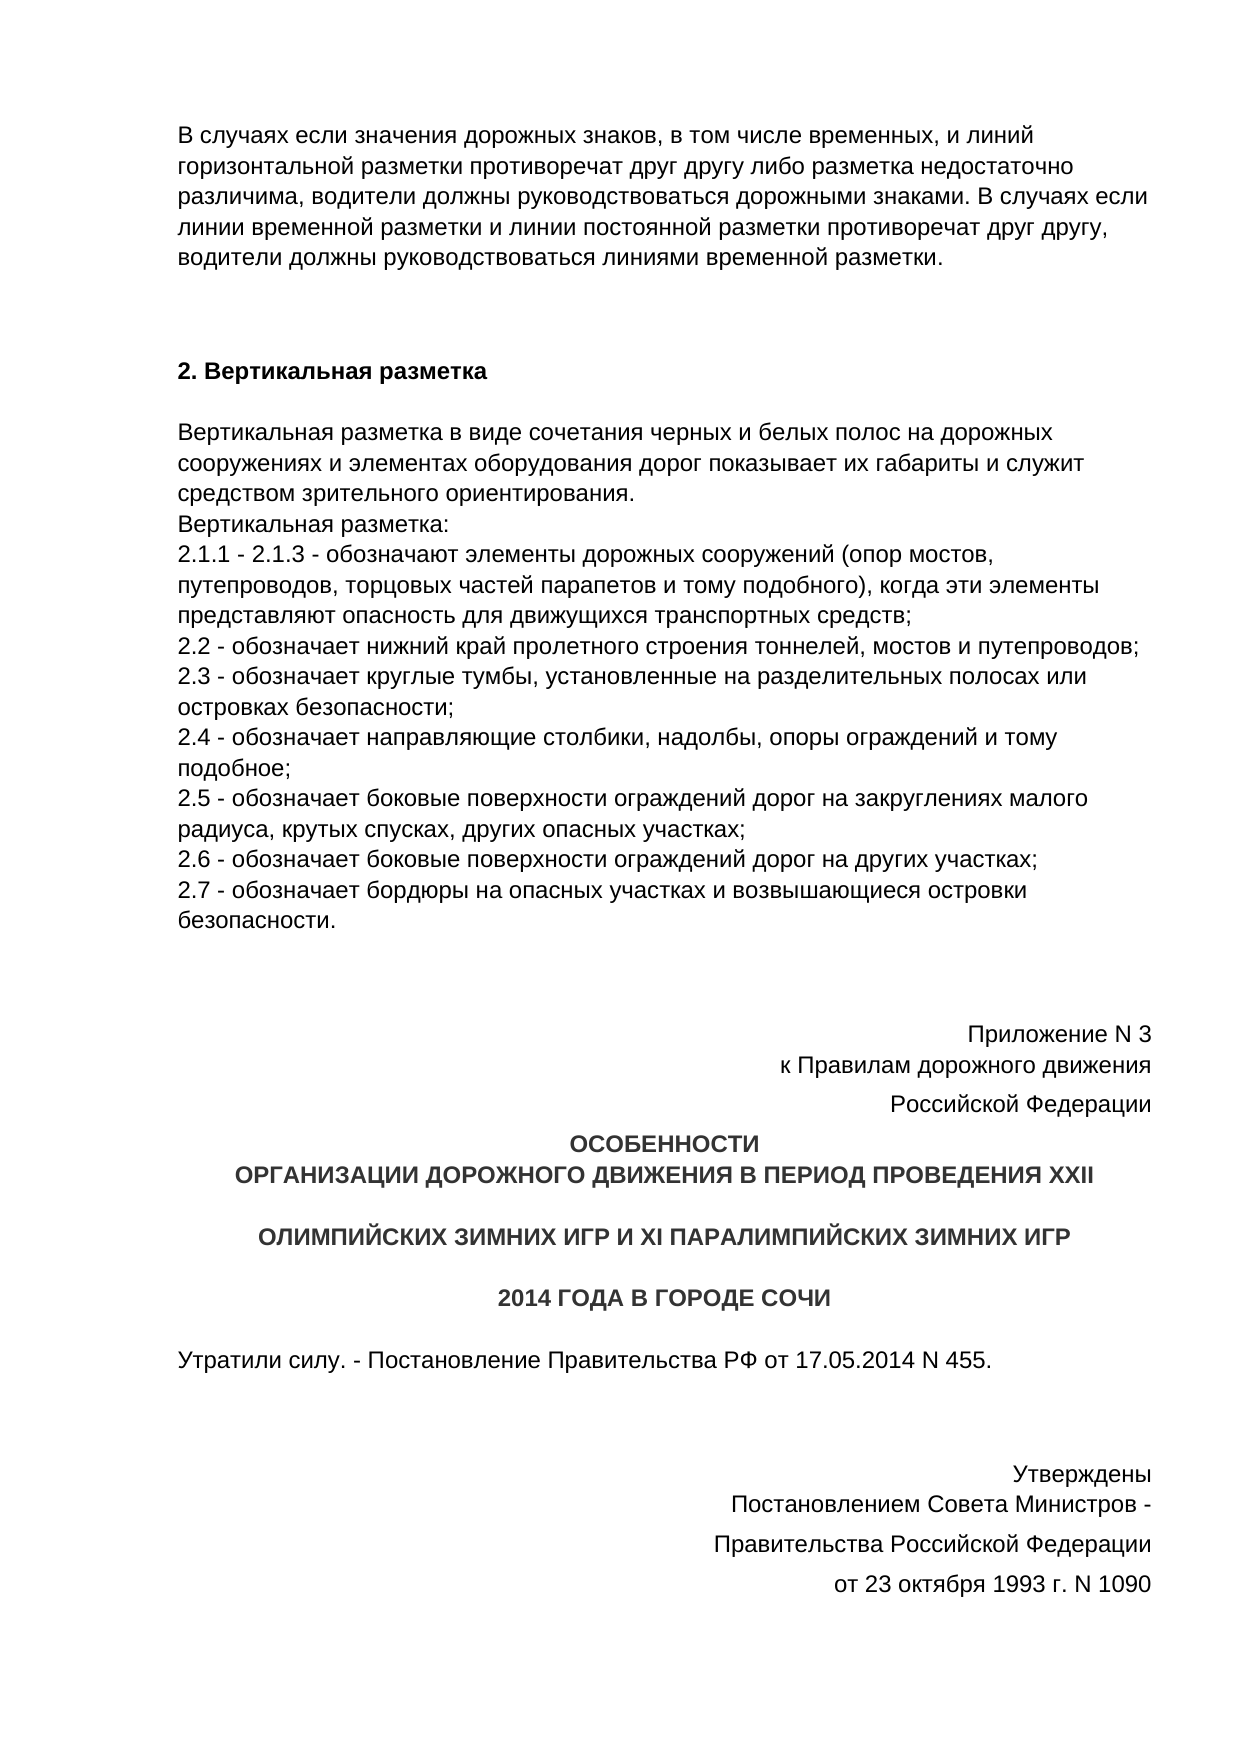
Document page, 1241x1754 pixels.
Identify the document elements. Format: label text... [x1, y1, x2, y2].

text к Правилам дорожного движения [177, 1048, 1152, 1078]
text ОРГАНИЗАЦИИ ДОРОЖНОГО ДВИЖЕНИЯ В ПЕРИОД ПРОВЕДЕНИЯ XXII [177, 1158, 1152, 1188]
text 2. Вертикальная разметка [177, 354, 1152, 415]
text Утратили силу. - Постановление Правительства РФ от 17.05.2014 N 455. [177, 1343, 1152, 1374]
text 2.7 - обозначает бордюры на опасных участках и возвышающиеся островки безопасности. [177, 873, 1152, 934]
text 2.5 - обозначает боковые поверхности ограждений дорог на закруглениях малого радиуса, крутых спусках, других опасных участках; [177, 781, 1152, 842]
text 2.4 - обозначает направляющие столбики, надолбы, опоры ограждений и тому подобное; [177, 720, 1152, 781]
text ОСОБЕННОСТИ [177, 1127, 1152, 1158]
text Вертикальная разметка в виде сочетания черных и белых полос на дорожных сооружениях и элементах оборудования дорог показывает их габариты и служит средством зрительного ориентирования. [177, 415, 1152, 507]
text Правительства Российской Федерации [177, 1527, 1152, 1558]
text 2.2 - обозначает нижний край пролетного строения тоннелей, мостов и путепроводов; [177, 629, 1152, 659]
text 2.3 - обозначает круглые тумбы, установленные на разделительных полосах или островках безопасности; [177, 659, 1152, 720]
text Вертикальная разметка: [177, 507, 1152, 537]
text 2014 ГОДА В ГОРОДЕ СОЧИ [177, 1281, 1152, 1312]
text 2.6 - обозначает боковые поверхности ограждений дорог на других участках; [177, 842, 1152, 873]
text от 23 октября 1993 г. N 1090 [177, 1567, 1152, 1598]
text 2.1.1 - 2.1.3 - обозначают элементы дорожных сооружений (опор мостов, путепроводов, торцовых частей парапетов и тому подобного), когда эти элементы представляют опасность для движущихся транспортных средств; [177, 537, 1152, 629]
text Постановлением Совета Министров - [177, 1487, 1152, 1518]
text Утверждены [177, 1457, 1152, 1487]
text Российской Федерации [177, 1087, 1152, 1118]
text ОЛИМПИЙСКИХ ЗИМНИХ ИГР И XI ПАРАЛИМПИЙСКИХ ЗИМНИХ ИГР [177, 1220, 1152, 1250]
text Приложение N 3 [177, 1017, 1152, 1048]
text В случаях если значения дорожных знаков, в том числе временных, и линий горизонтальной разметки противоречат друг другу либо разметка недостаточно различима, водители должны руководствоваться дорожными знаками. В случаях если линии временной разметки и линии постоянной разметки противоречат друг другу, водители должны руководствоваться линиями временной разметки. [177, 118, 1152, 271]
